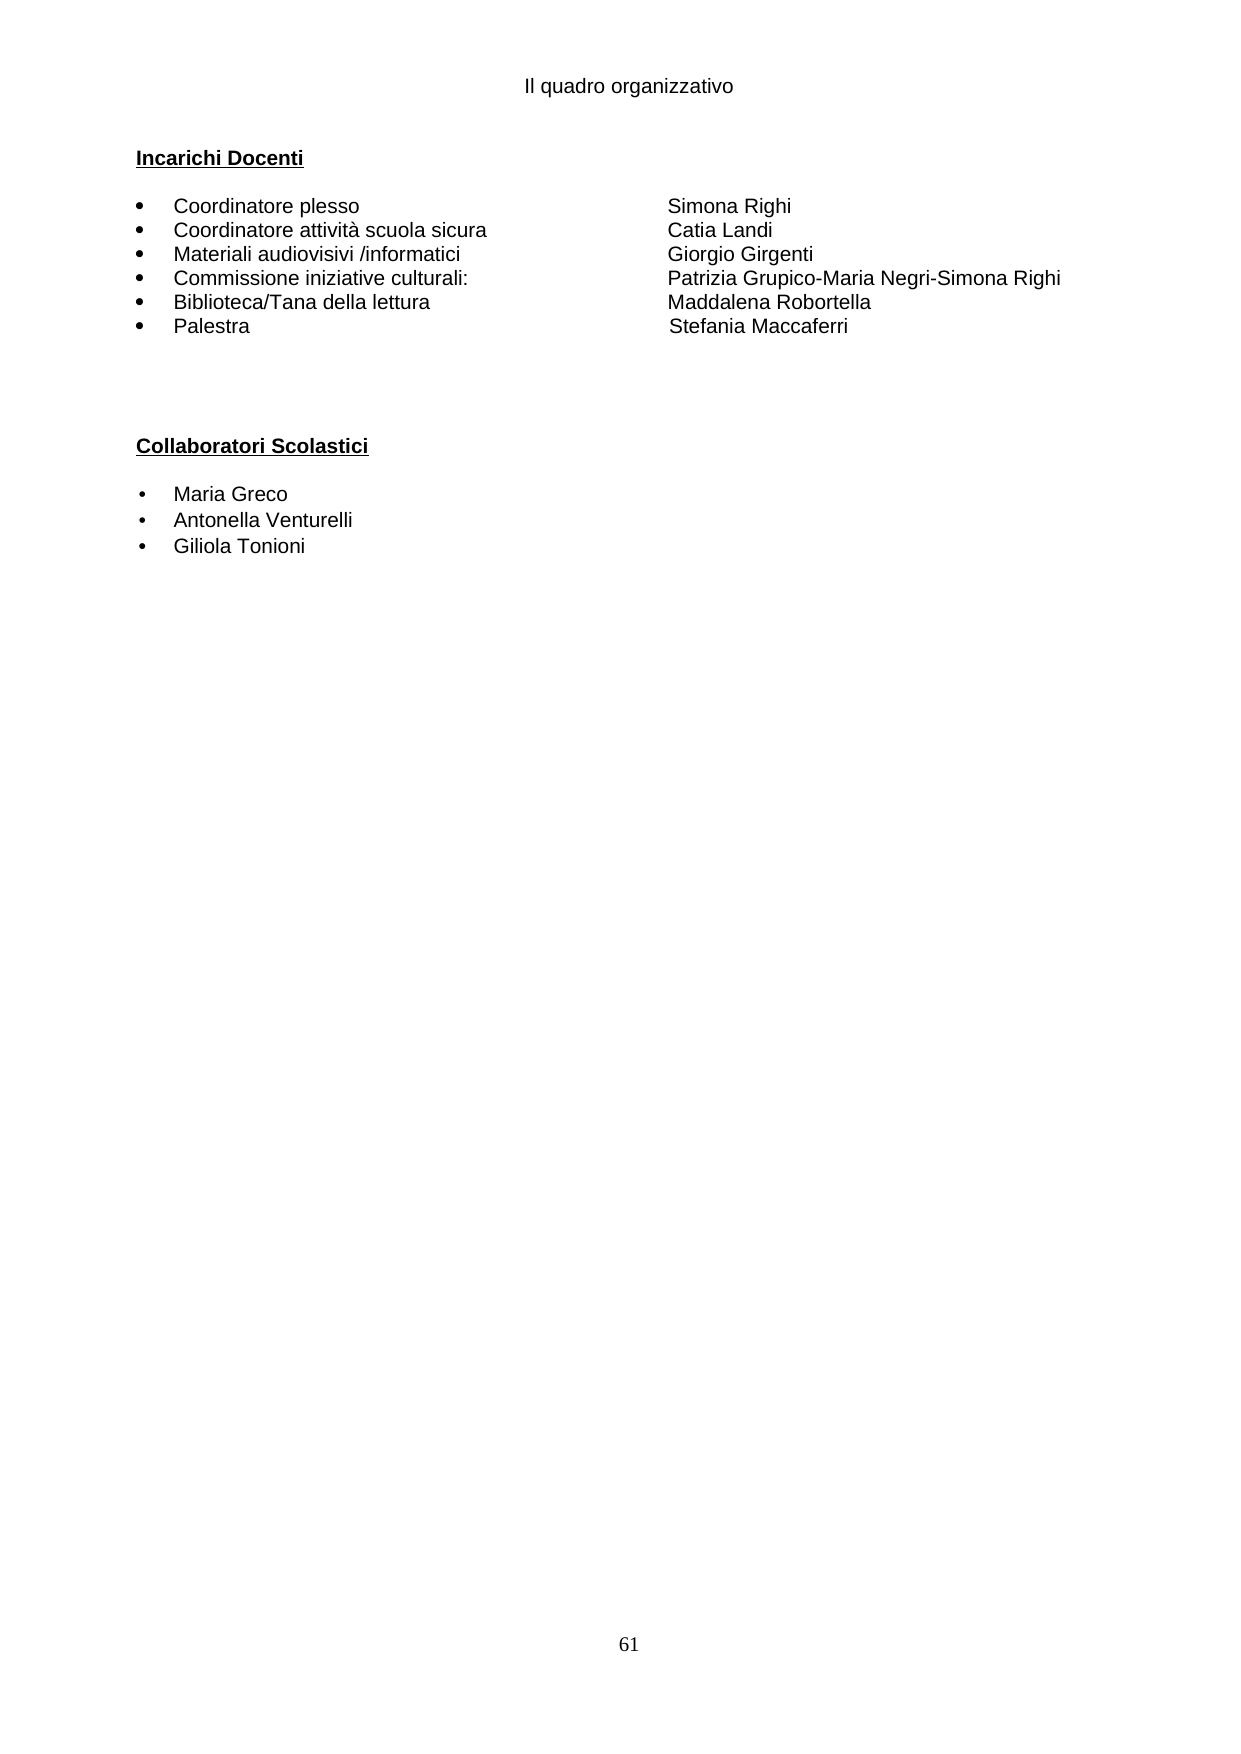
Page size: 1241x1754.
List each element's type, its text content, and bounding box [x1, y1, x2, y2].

list Biblioteca/Tana della lettura Maddalena Robortella [136, 290, 1122, 314]
list Palestra Stefania Maccaferri [136, 314, 1122, 338]
list Coordinatore plesso Simona Righi [136, 194, 1122, 218]
list Coordinatore attività scuola sicura Catia Landi [136, 218, 1122, 242]
text Incarichi Docenti [136, 146, 1122, 170]
text Collaboratori Scolastici [136, 434, 1122, 458]
list Giliola Tonioni [136, 534, 1122, 560]
list Materiali audiovisivi /informatici Giorgio Girgenti [136, 242, 1122, 266]
list Antonella Venturelli [136, 508, 1122, 534]
list Maria Greco [136, 482, 1122, 508]
list Commissione iniziative culturali: Patrizia Grupico-Maria Negri-Simona Righi [136, 266, 1122, 290]
